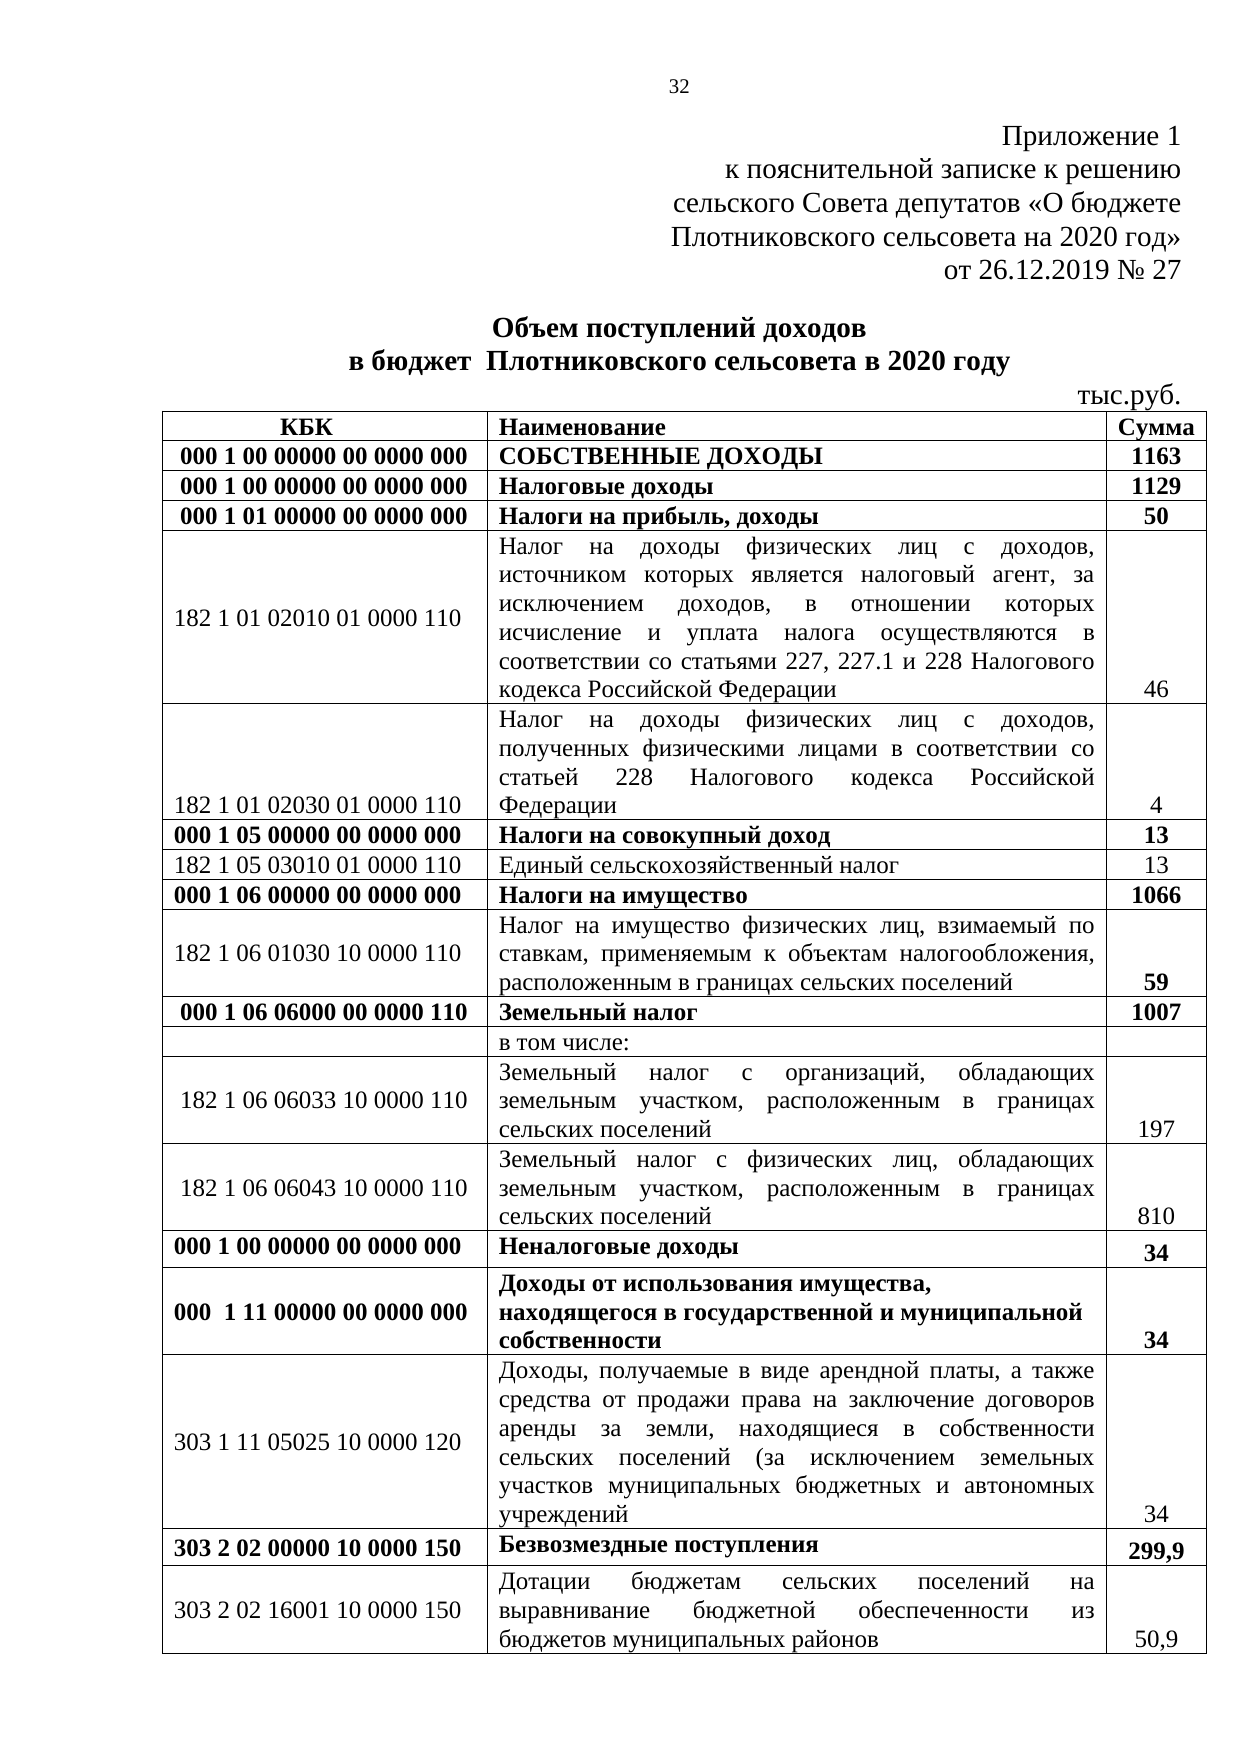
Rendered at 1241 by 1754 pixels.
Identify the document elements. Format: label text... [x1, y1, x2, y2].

table_cell СОБСТВЕННЫЕ ДОХОДЫ [488, 441, 1106, 470]
table_cell 197 [1107, 1057, 1206, 1143]
table_cell 182 1 06 06033 10 0000 110 [163, 1057, 487, 1143]
table_cell 000 1 01 00000 00 0000 000 [163, 501, 487, 530]
table_header Сумма [1107, 412, 1206, 440]
table_cell 182 1 06 06043 10 0000 110 [163, 1144, 487, 1230]
table_cell Единый сельскохозяйственный налог [488, 850, 1106, 879]
table_cell Земельный налог с организаций, обладающих земельным участком, расположенным в границах сельских поселений [488, 1057, 1106, 1143]
table_cell 46 [1107, 531, 1206, 703]
table_cell Доходы от использования имущества, находящегося в государственной и муниципальной собственности [488, 1268, 1106, 1354]
text Приложение 1 [758, 118, 1181, 152]
table_cell 1007 [1107, 997, 1206, 1026]
table_cell 1129 [1107, 471, 1206, 500]
table_cell 303 2 02 16001 10 0000 150 [163, 1566, 487, 1652]
table_cell 13 [1107, 820, 1206, 849]
table_cell 000 1 06 06000 00 0000 110 [163, 997, 487, 1026]
table_cell Налог на имущество физических лиц, взимаемый по ставкам, применяемым к объектам налогообложения, расположенным в границах сельских поселений [488, 910, 1106, 996]
table_cell 182 1 05 03010 01 0000 110 [163, 850, 487, 879]
table_cell Безвозмездные поступления [488, 1529, 1106, 1565]
table_cell 34 [1107, 1355, 1206, 1528]
text Объем поступлений доходов [177, 310, 1181, 343]
table_cell 1163 [1107, 441, 1206, 470]
table_cell 4 [1107, 704, 1206, 819]
table_cell [1107, 1027, 1206, 1056]
table_cell 000 1 00 00000 00 0000 000 [163, 441, 487, 470]
table_cell 182 1 01 02030 01 0000 110 [163, 704, 487, 819]
table_cell [163, 1027, 487, 1056]
table_cell Земельный налог [488, 997, 1106, 1026]
table_cell 13 [1107, 850, 1206, 879]
table_cell 000 1 00 00000 00 0000 000 [163, 471, 487, 500]
table_cell 1066 [1107, 880, 1206, 909]
table_cell 59 [1107, 910, 1206, 996]
text тыс.руб. [177, 377, 1181, 411]
table_cell 810 [1107, 1144, 1206, 1230]
table_cell Дотации бюджетам сельских поселений на выравнивание бюджетной обеспеченности из бюджетов муниципальных районов [488, 1566, 1106, 1652]
text сельского Совета депутатов «О бюджете Плотниковского сельсовета на 2020 год» от 26.12.2019 № 27 [650, 185, 1181, 286]
table_cell Земельный налог с физических лиц, обладающих земельным участком, расположенным в границах сельских поселений [488, 1144, 1106, 1230]
table_cell Налог на доходы физических лиц с доходов, полученных физическими лицами в соответствии со статьей 228 Налогового кодекса Российской Федерации [488, 704, 1106, 819]
text к пояснительной записке к решению [620, 152, 1181, 185]
table_cell 000 1 06 00000 00 0000 000 [163, 880, 487, 909]
table_cell 182 1 01 02010 01 0000 110 [163, 531, 487, 703]
table_cell Налоги на прибыль, доходы [488, 501, 1106, 530]
table_cell Налог на доходы физических лиц с доходов, источником которых является налоговый агент, за исключением доходов, в отношении которых исчисление и уплата налога осуществляются в соответствии со статьями 227, 227.1 и 228 Налогового кодекса Российской Федерации [488, 531, 1106, 703]
table_cell 182 1 06 01030 10 0000 110 [163, 910, 487, 996]
table_cell Налоги на совокупный доход [488, 820, 1106, 849]
table_cell 303 2 02 00000 10 0000 150 [163, 1529, 487, 1565]
table_cell Налоги на имущество [488, 880, 1106, 909]
table_cell 000 1 00 00000 00 0000 000 [163, 1231, 487, 1267]
table_cell Неналоговые доходы [488, 1231, 1106, 1267]
table_cell 299,9 [1107, 1529, 1206, 1565]
table_cell Доходы, получаемые в виде арендной платы, а также средства от продажи права на заключение договоров аренды за земли, находящиеся в собственности сельских поселений (за исключением земельных участков муниципальных бюджетных и автономных учреждений [488, 1355, 1106, 1528]
table_cell в том числе: [488, 1027, 1106, 1056]
table_cell 34 [1107, 1268, 1206, 1354]
table_cell 000 1 11 00000 00 0000 000 [163, 1268, 487, 1354]
text в бюджет Плотниковского сельсовета в 2020 году [177, 343, 1181, 377]
table_cell 000 1 05 00000 00 0000 000 [163, 820, 487, 849]
table_cell 34 [1107, 1231, 1206, 1267]
table_cell 50,9 [1107, 1566, 1206, 1652]
table_header КБК [163, 412, 487, 440]
table_cell Налоговые доходы [488, 471, 1106, 500]
table_cell 303 1 11 05025 10 0000 120 [163, 1355, 487, 1528]
table_header Наименование [488, 412, 1106, 440]
table_cell 50 [1107, 501, 1206, 530]
